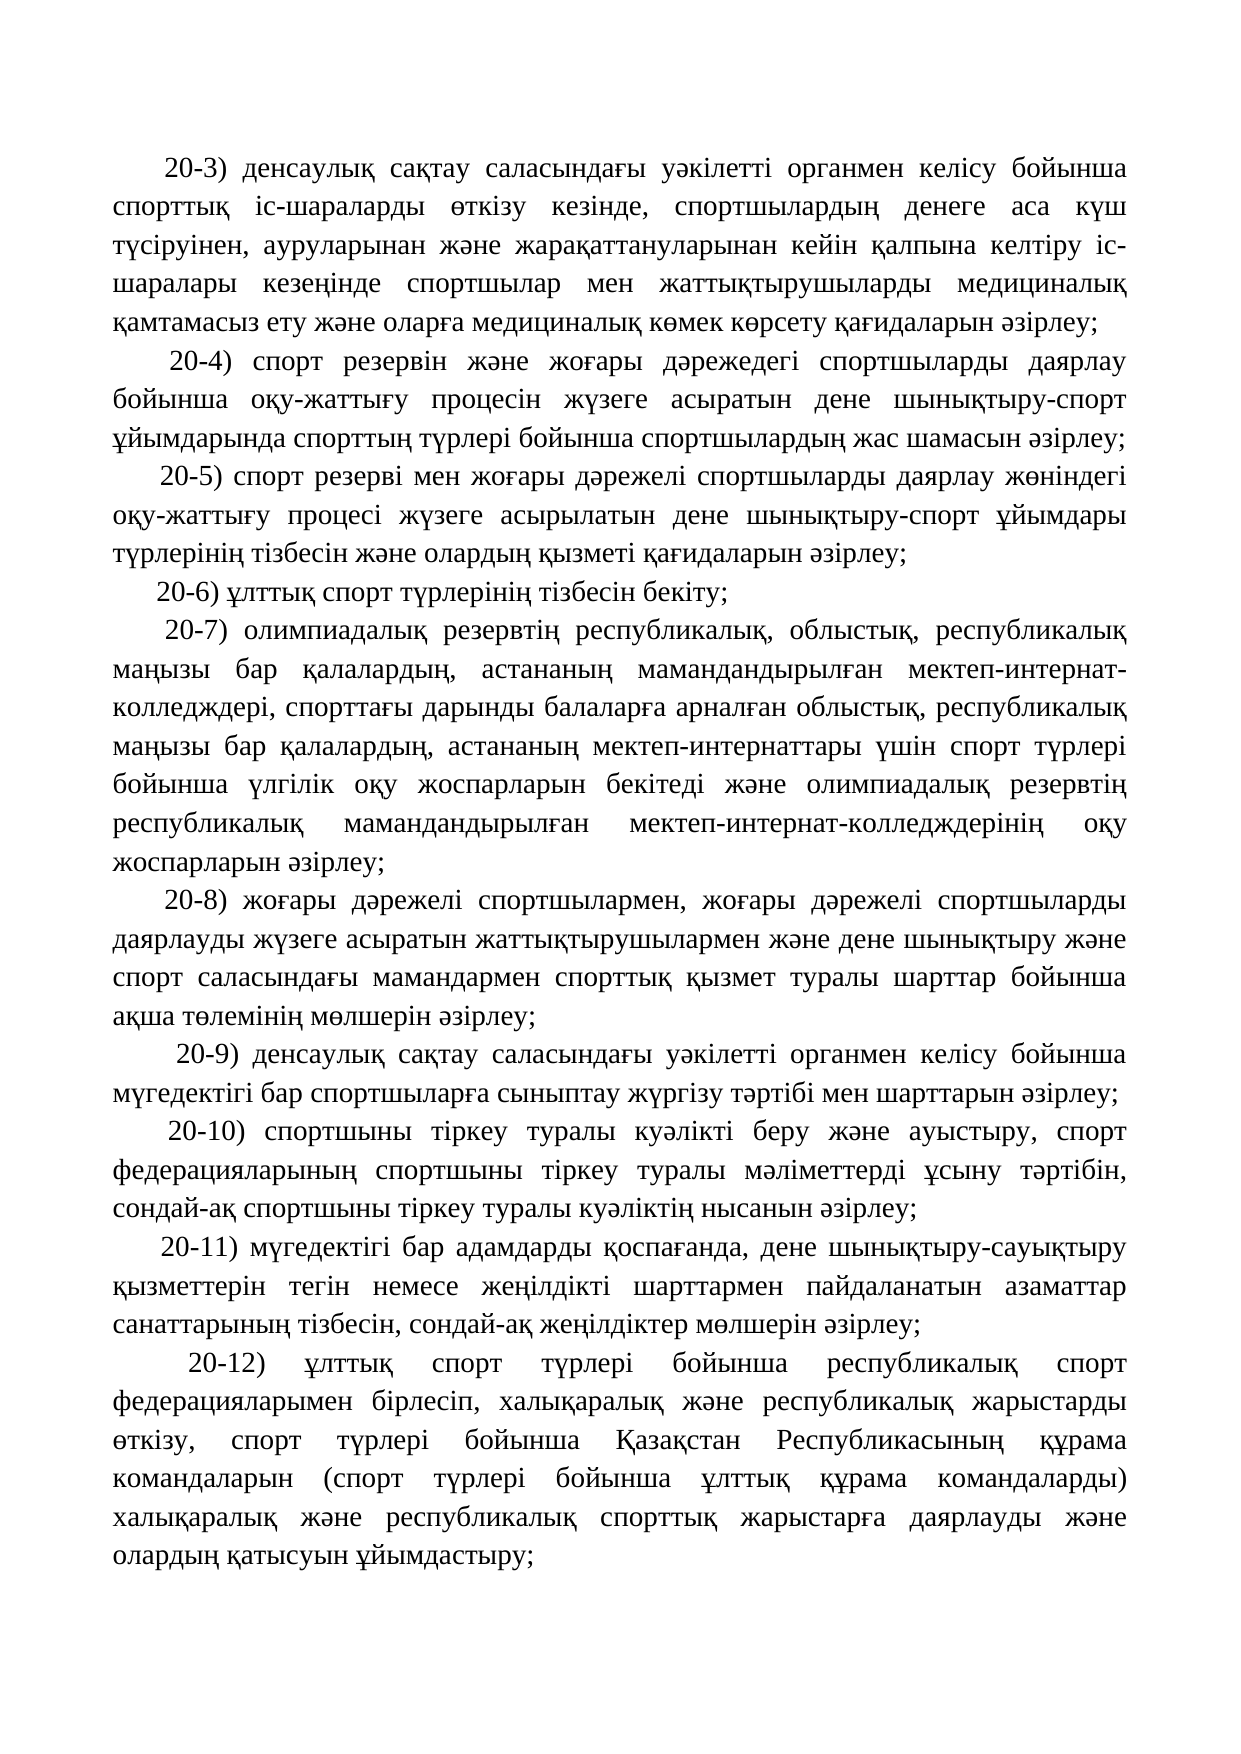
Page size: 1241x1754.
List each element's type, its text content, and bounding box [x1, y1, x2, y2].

text 20-12) ұлттық спорт түрлері бойынша республикалық спорт федерацияларымен бірлесіп, халықаралық және республикалық жарыстарды өткізу, спорт түрлері бойынша Қазақстан Республикасының құрама командаларын (спорт түрлері бойынша ұлттық құрама командаларды) халықаралық және республикалық спорттық жарыстарға даярлауды және олардың қатысуын ұйымдастыру; [112, 1345, 1128, 1571]
text 20-11) мүгедектігі бар адамдарды қоспағанда, дене шынықтыру-сауықтыру қызметтерін тегін немесе жеңілдікті шарттармен пайдаланатын азаматтар санаттарының тізбесін, сондай-ақ жеңілдіктер мөлшерін әзірлеу; [112, 1229, 1128, 1340]
text 20-9) денсаулық сақтау саласындағы уәкілетті органмен келісу бойынша мүгедектігі бар спортшыларға сыныптау жүргізу тәртібі мен шарттарын әзірлеу; [112, 1036, 1128, 1108]
text 20-3) денсаулық сақтау саласындағы уәкілетті органмен келісу бойынша спорттық іс-шараларды өткізу кезінде, спортшылардың денеге аса күш түсіруінен, ауруларынан және жарақаттануларынан кейін қалпына келтіру іс-шаралары кезеңінде спортшылар мен жаттықтырушыларды медициналық қамтамасыз ету және оларға медициналық көмек көрсету қағидаларын әзірлеу; [112, 150, 1128, 338]
text 20-8) жоғары дәрежелі спортшылармен, жоғары дәрежелі спортшыларды даярлауды жүзеге асыратын жаттықтырушылармен және дене шынықтыру және спорт саласындағы мамандармен спорттық қызмет туралы шарттар бойынша ақша төлемінің мөлшерін әзірлеу; [112, 882, 1128, 1031]
text 20-10) спортшыны тіркеу туралы куәлікті беру және ауыстыру, спорт федерацияларының спортшыны тіркеу туралы мәліметтерді ұсыну тәртібін, сондай-ақ спортшыны тіркеу туралы куәліктің нысанын әзірлеу; [112, 1113, 1128, 1224]
text 20-5) спорт резерві мен жоғары дәрежелі спортшыларды даярлау жөніндегі оқу-жаттығу процесі жүзеге асырылатын дене шынықтыру-спорт ұйымдары түрлерінің тізбесін және олардың қызметі қағидаларын әзірлеу; [112, 458, 1128, 569]
text 20-6) ұлттық спорт түрлерінің тізбесін бекіту; [112, 574, 1128, 607]
text 20-7) олимпиадалық резервтің республикалық, облыстық, республикалық маңызы бар қалалардың, астананың мамандандырылған мектеп-интернат-колледждері, спорттағы дарынды балаларға арналған облыстық, республикалық маңызы бар қалалардың, астананың мектеп-интернаттары үшін спорт түрлері бойынша үлгілік оқу жоспарларын бекітеді және олимпиадалық резервтің республикалық мамандандырылған мектеп-интернат-колледждерінің оқу жоспарларын әзірлеу; [112, 612, 1128, 877]
text 20-4) спорт резервін және жоғары дәрежедегі спортшыларды даярлау бойынша оқу-жаттығу процесін жүзеге асыратын дене шынықтыру-спорт ұйымдарында спорттың түрлері бойынша спортшылардың жас шамасын әзірлеу; [112, 343, 1128, 453]
